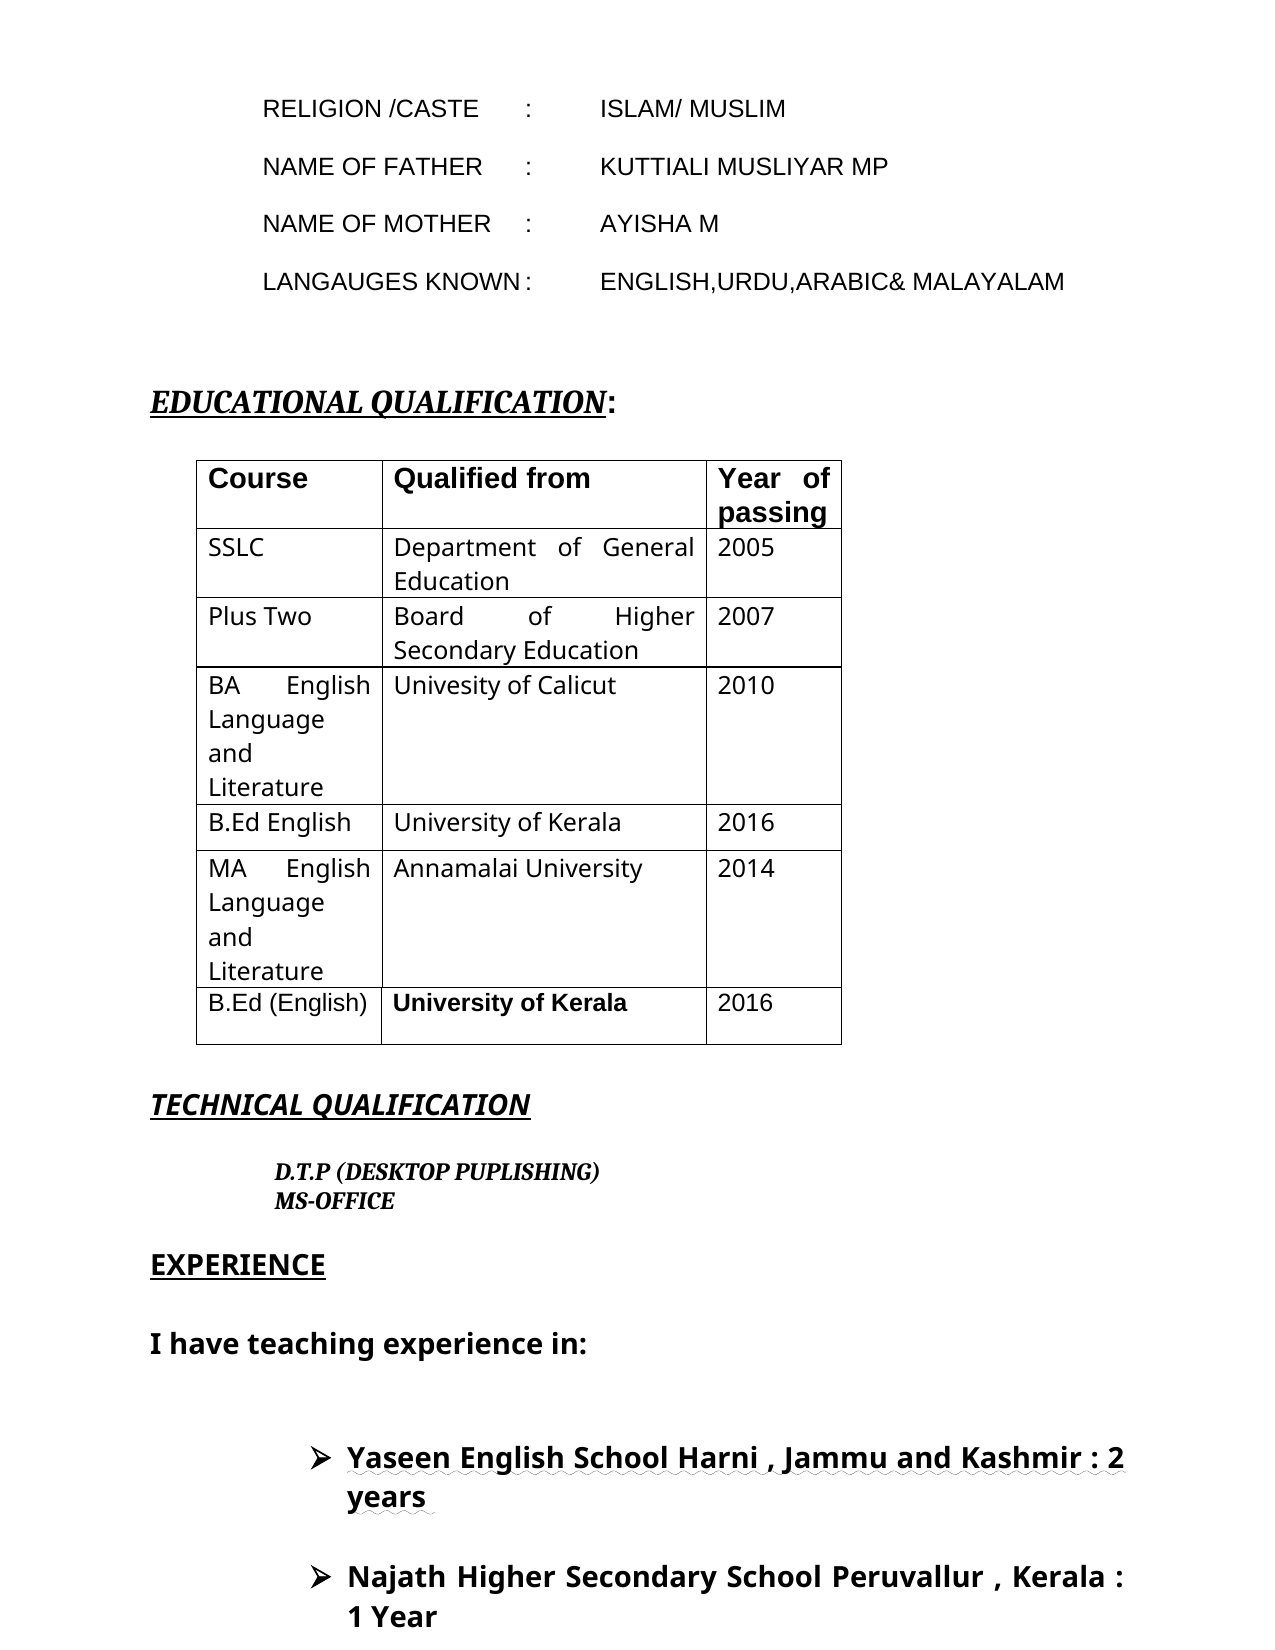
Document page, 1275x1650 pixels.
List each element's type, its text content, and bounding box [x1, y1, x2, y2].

text I have teaching experience in: [150, 1324, 1125, 1363]
table_cell University of Kerala [382, 988, 706, 1043]
table_cell SSLC [197, 529, 382, 597]
text LANGAUGES KNOWN : ENGLISH,URDU,ARABIC& MALAYALAM [262, 267, 1125, 296]
table_cell 2016 [707, 988, 841, 1043]
table_cell Annamalai University [383, 851, 706, 987]
table_cell 2016 [707, 805, 841, 850]
table_cell B.Ed (English) [197, 988, 381, 1043]
text MS-OFFICE [150, 1187, 1125, 1216]
list Najath Higher Secondary School Peruvallur , Kerala : 1 Year [309, 1556, 1125, 1636]
text EXPERIENCE [150, 1244, 1125, 1284]
text NAME OF FATHER : KUTTIALI MUSLIYAR MP [262, 152, 1125, 181]
text TECHNICAL QUALIFICATION [150, 1084, 1125, 1124]
table_cell MA English Language and Literature [197, 851, 382, 987]
table_cell 2005 [707, 529, 841, 597]
table_cell Board of Higher Secondary Education [383, 598, 706, 666]
text EDUCATIONAL QUALIFICATION: [150, 382, 1125, 422]
table_cell B.Ed English [197, 805, 382, 850]
table_cell 2014 [707, 851, 841, 987]
text RELIGION /CASTE : ISLAM/ MUSLIM [262, 94, 1125, 123]
list Yaseen English School Harni , Jammu and Kashmir : 2 years [309, 1437, 1125, 1516]
text D.T.P (DESKTOP PUPLISHING) [150, 1158, 1125, 1187]
table_cell Department of General Education [383, 529, 706, 597]
table_header Qualified from [383, 461, 706, 528]
text NAME OF MOTHER : AYISHA M [262, 209, 1125, 238]
table_cell BA English Language and Literature [197, 668, 382, 804]
table_cell Plus Two [197, 598, 382, 666]
table_header Course [197, 461, 382, 528]
table_header Year of passing [707, 461, 841, 528]
table_cell University of Kerala [383, 805, 706, 850]
table_cell Univesity of Calicut [383, 668, 706, 804]
table_cell 2010 [707, 668, 841, 804]
table_cell 2007 [707, 598, 841, 666]
